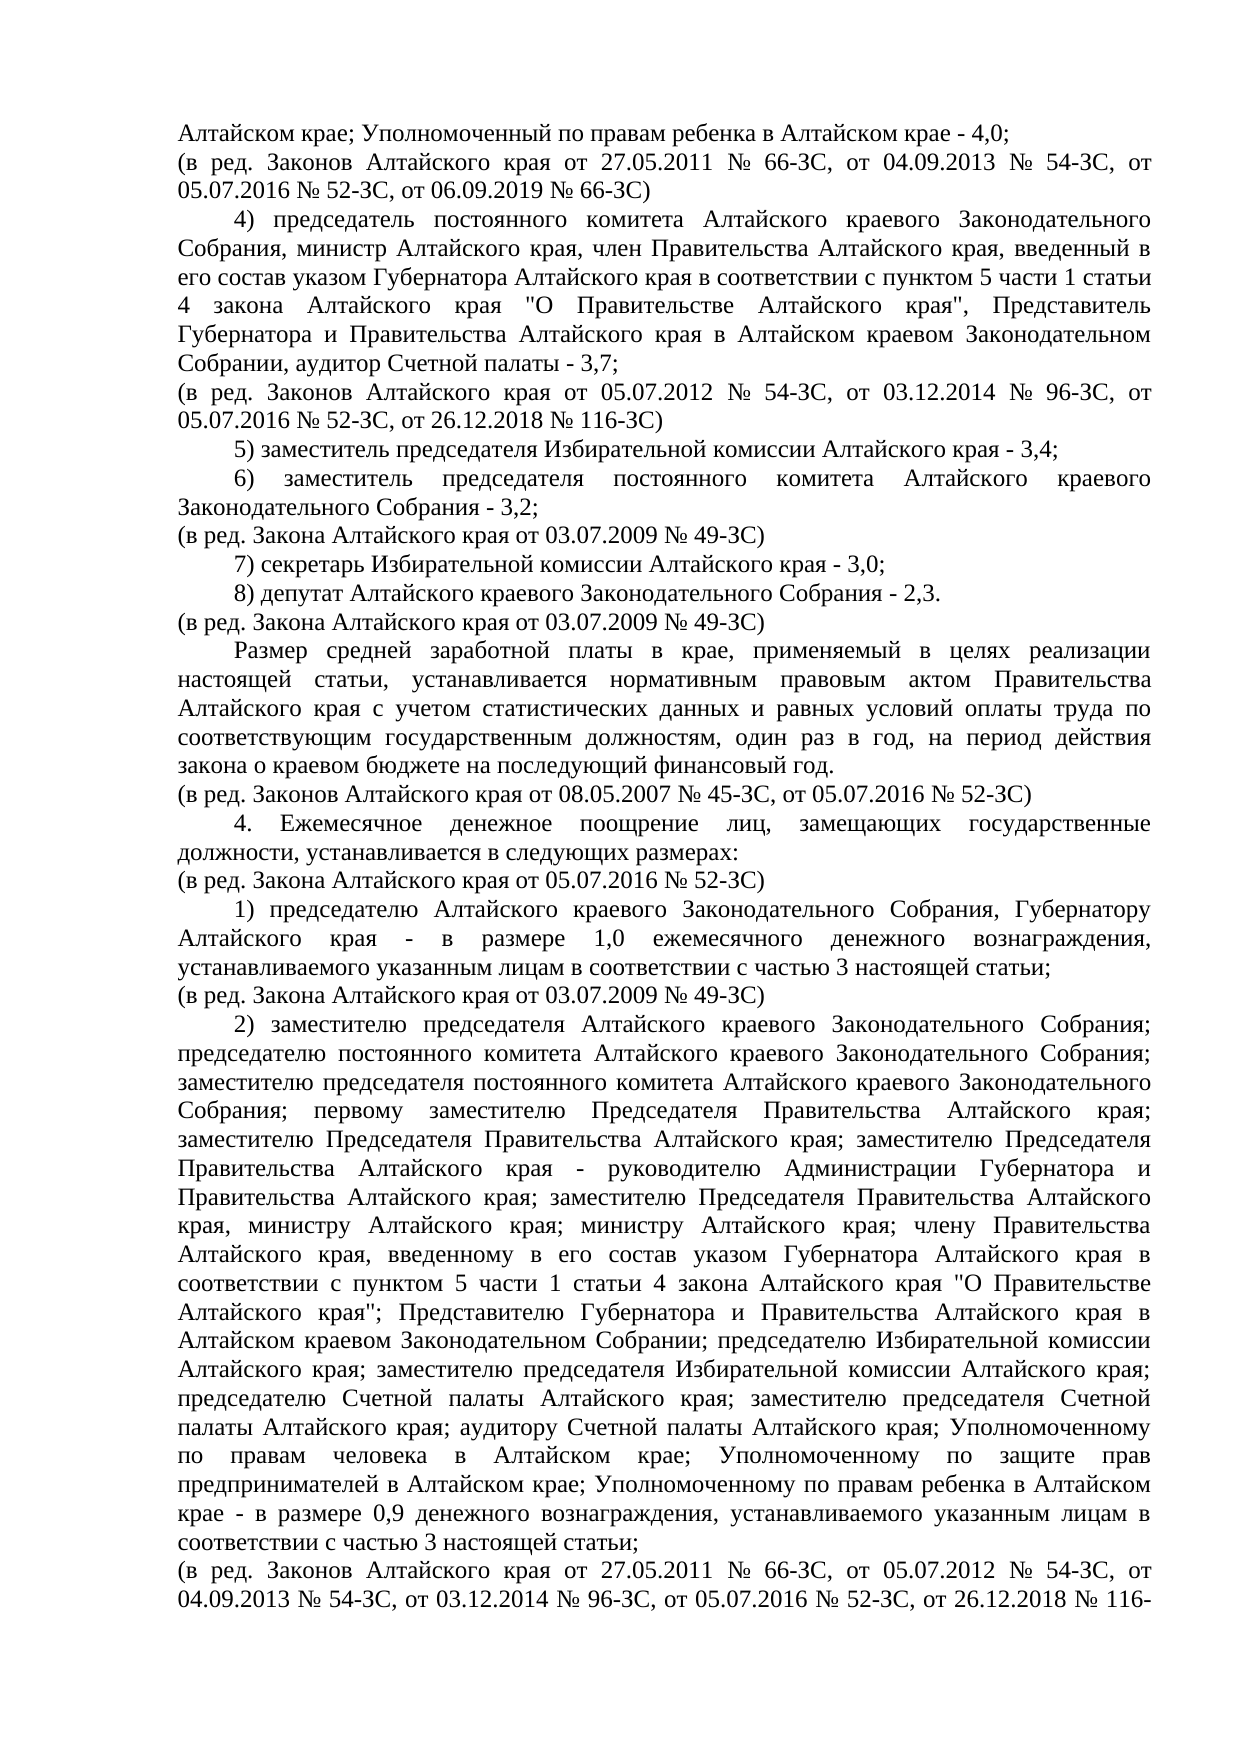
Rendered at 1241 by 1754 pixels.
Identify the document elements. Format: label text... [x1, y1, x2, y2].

text 4. Ежемесячное денежное поощрение лиц, замещающих государственные должности, устанавливается в следующих размерах: [177, 808, 1152, 866]
text 1) председателю Алтайского краевого Законодательного Собрания, Губернатору Алтайского края - в размере 1,0 ежемесячного денежного вознаграждения, устанавливаемого указанным лицам в соответствии с частью 3 настоящей статьи; [177, 894, 1152, 981]
text 8) депутат Алтайского краевого Законодательного Собрания - 2,3. [177, 578, 1152, 607]
text 6) заместитель председателя постоянного комитета Алтайского краевого Законодательного Собрания - 3,2; [177, 463, 1152, 521]
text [177, 1556, 1152, 1613]
text 2) заместителю председателя Алтайского краевого Законодательного Собрания; председателю постоянного комитета Алтайского краевого Законодательного Собрания; заместителю председателя постоянного комитета Алтайского краевого Законодательного Собрания; первому заместителю Председателя Правительства Алтайского края; заместителю Председателя Правительства Алтайского края; заместителю Председателя Правительства Алтайского края - руководителю Администрации Губернатора и Правительства Алтайского края; заместителю Председателя Правительства Алтайского края, министру Алтайского края; министру Алтайского края; члену Правительства Алтайского края, введенному в его состав указом Губернатора Алтайского края в соответствии с пунктом 5 части 1 статьи 4 закона Алтайского края "О Правительстве Алтайского края"; Представителю Губернатора и Правительства Алтайского края в Алтайском краевом Законодательном Собрании; председателю Избирательной комиссии Алтайского края; заместителю председателя Избирательной комиссии Алтайского края; председателю Счетной палаты Алтайского края; заместителю председателя Счетной палаты Алтайского края; аудитору Счетной палаты Алтайского края; Уполномоченному по правам человека в Алтайском крае; Уполномоченному по защите прав предпринимателей в Алтайском крае; Уполномоченному по правам ребенка в Алтайском крае - в размере 0,9 денежного вознаграждения, устанавливаемого указанным лицам в соответствии с частью 3 настоящей статьи; [177, 1009, 1152, 1556]
text (в ред. Закона Алтайского края от 03.07.2009 № 49-ЗС) [177, 521, 1152, 549]
text (в ред. Законов Алтайского края от 08.05.2007 № 45-ЗС, от 05.07.2016 № 52-ЗС) [177, 779, 1152, 808]
text 7) секретарь Избирательной комиссии Алтайского края - 3,0; [177, 549, 1152, 578]
text 5) заместитель председателя Избирательной комиссии Алтайского края - 3,4; [177, 434, 1152, 463]
text (в ред. Закона Алтайского края от 05.07.2016 № 52-ЗС) [177, 866, 1152, 894]
text Размер средней заработной платы в крае, применяемый в целях реализации настоящей статьи, устанавливается нормативным правовым актом Правительства Алтайского края с учетом статистических данных и равных условий оплаты труда по соответствующим государственным должностям, один раз в год, на период действия закона о краевом бюджете на последующий финансовый год. [177, 636, 1152, 779]
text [177, 118, 1152, 147]
text (в ред. Закона Алтайского края от 03.07.2009 № 49-ЗС) [177, 981, 1152, 1009]
text 4) председатель постоянного комитета Алтайского краевого Законодательного Собрания, министр Алтайского края, член Правительства Алтайского края, введенный в его состав указом Губернатора Алтайского края в соответствии с пунктом 5 части 1 статьи 4 закона Алтайского края "О Правительстве Алтайского края", Представитель Губернатора и Правительства Алтайского края в Алтайском краевом Законодательном Собрании, аудитор Счетной палаты - 3,7; [177, 204, 1152, 377]
text (в ред. Законов Алтайского края от 05.07.2012 № 54-ЗС, от 03.12.2014 № 96-ЗС, от 05.07.2016 № 52-ЗС, от 26.12.2018 № 116-ЗС) [177, 377, 1152, 434]
text (в ред. Законов Алтайского края от 27.05.2011 № 66-ЗС, от 04.09.2013 № 54-ЗС, от 05.07.2016 № 52-ЗС, от 06.09.2019 № 66-ЗС) [177, 147, 1152, 204]
text (в ред. Закона Алтайского края от 03.07.2009 № 49-ЗС) [177, 607, 1152, 636]
